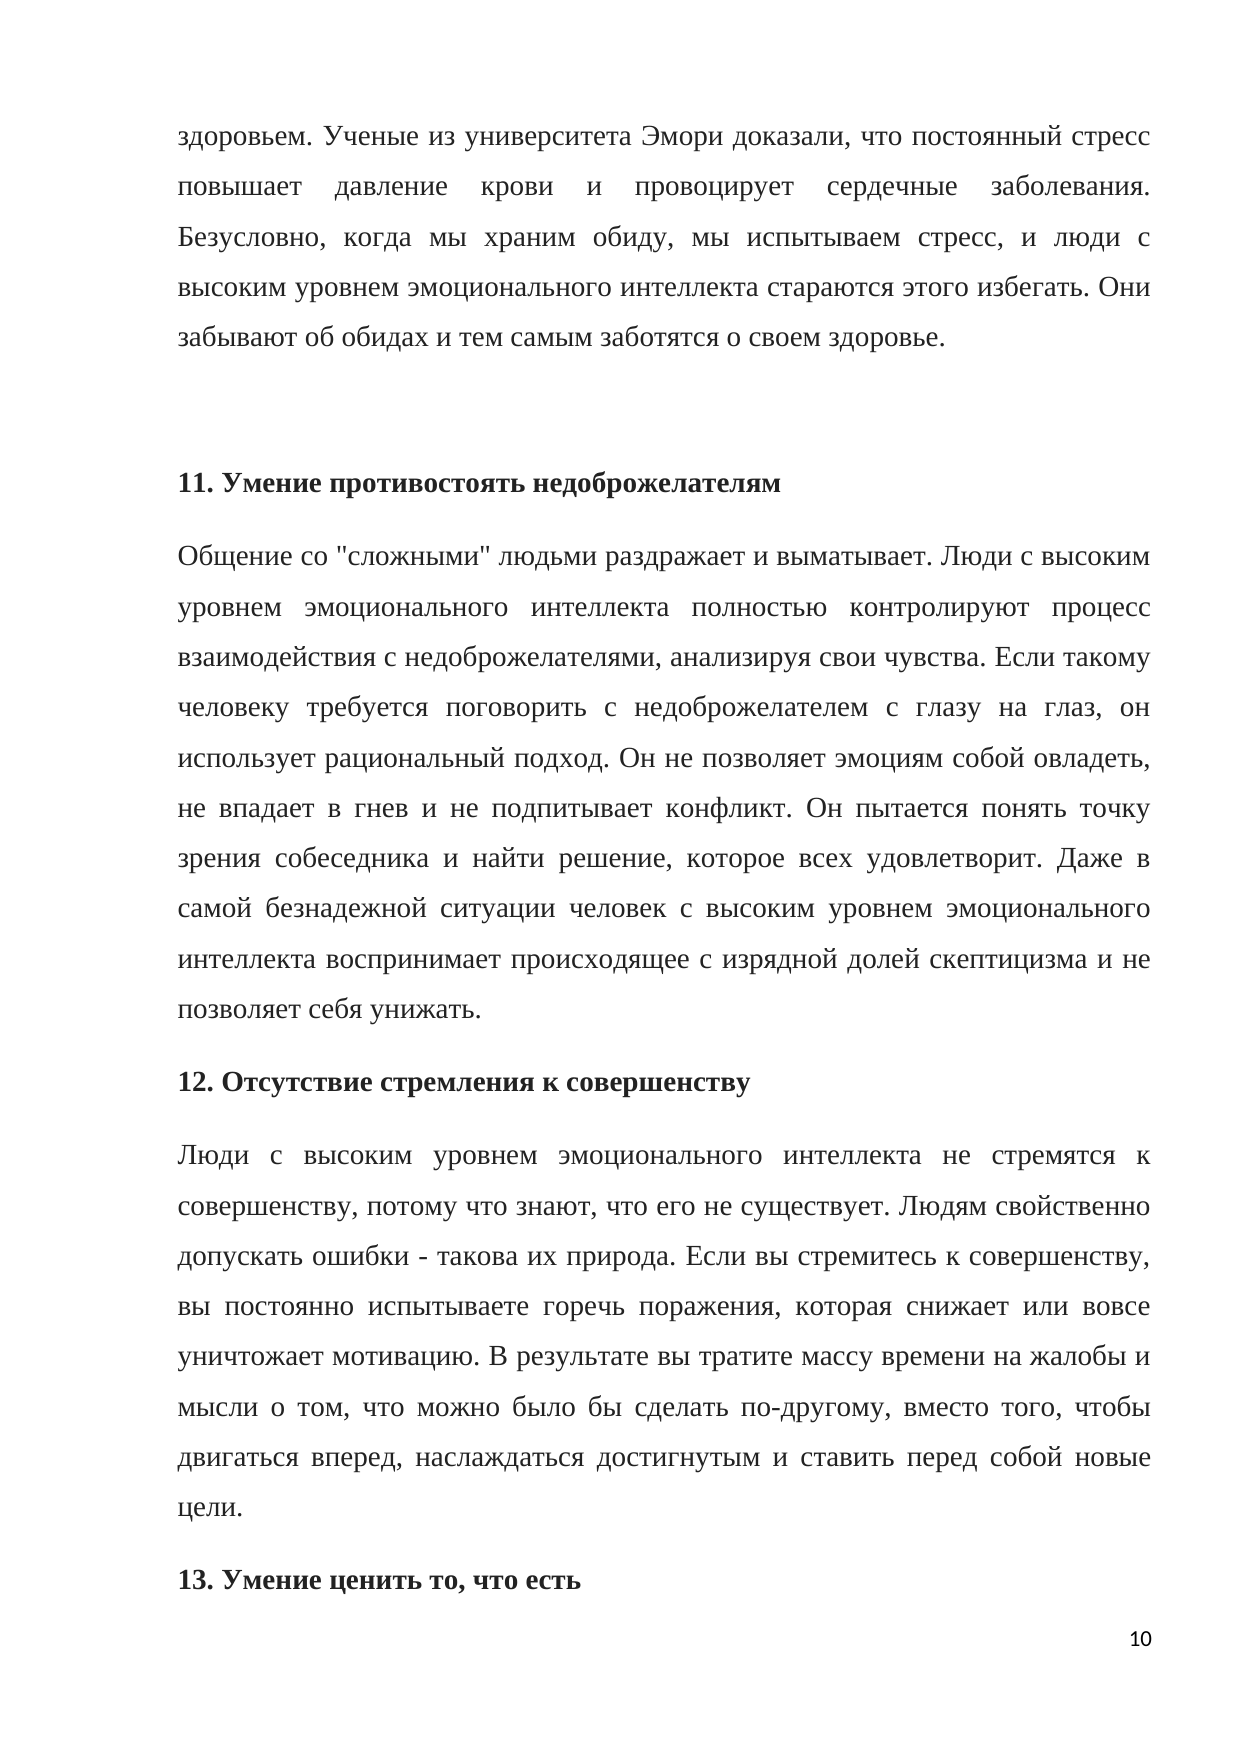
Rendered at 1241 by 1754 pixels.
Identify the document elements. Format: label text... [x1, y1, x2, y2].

subtitle 13. Умение ценить то, что есть [177, 1562, 1152, 1596]
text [177, 118, 1152, 353]
text Общение со "сложными" людьми раздражает и выматывает. Люди с высоким уровнем эмоционального интеллекта полностью контролируют процесс взаимодействия с недоброжелателями, анализируя свои чувства. Если такому человеку требуется поговорить с недоброжелателем с глазу на глаз, он использует рациональный подход. Он не позволяет эмоциям собой овладеть, не впадает в гнев и не подпитывает конфликт. Он пытается понять точку зрения собеседника и найти решение, которое всех удовлетворит. Даже в самой безнадежной ситуации человек с высоким уровнем эмоционального интеллекта воспринимает происходящее с изрядной долей скептицизма и не позволяет себя унижать. [177, 538, 1152, 1025]
subtitle 12. Отсутствие стремления к совершенству [177, 1064, 1152, 1098]
text Люди с высоким уровнем эмоционального интеллекта не стремятся к совершенству, потому что знают, что его не существует. Людям свойственно допускать ошибки - такова их природа. Если вы стремитесь к совершенству, вы постоянно испытываете горечь поражения, которая снижает или вовсе уничтожает мотивацию. В результате вы тратите массу времени на жалобы и мысли о том, что можно было бы сделать по-другому, вместо того, чтобы двигаться вперед, наслаждаться достигнутым и ставить перед собой новые цели. [177, 1137, 1152, 1523]
subtitle 11. Умение противостоять недоброжелателям [177, 465, 1152, 499]
